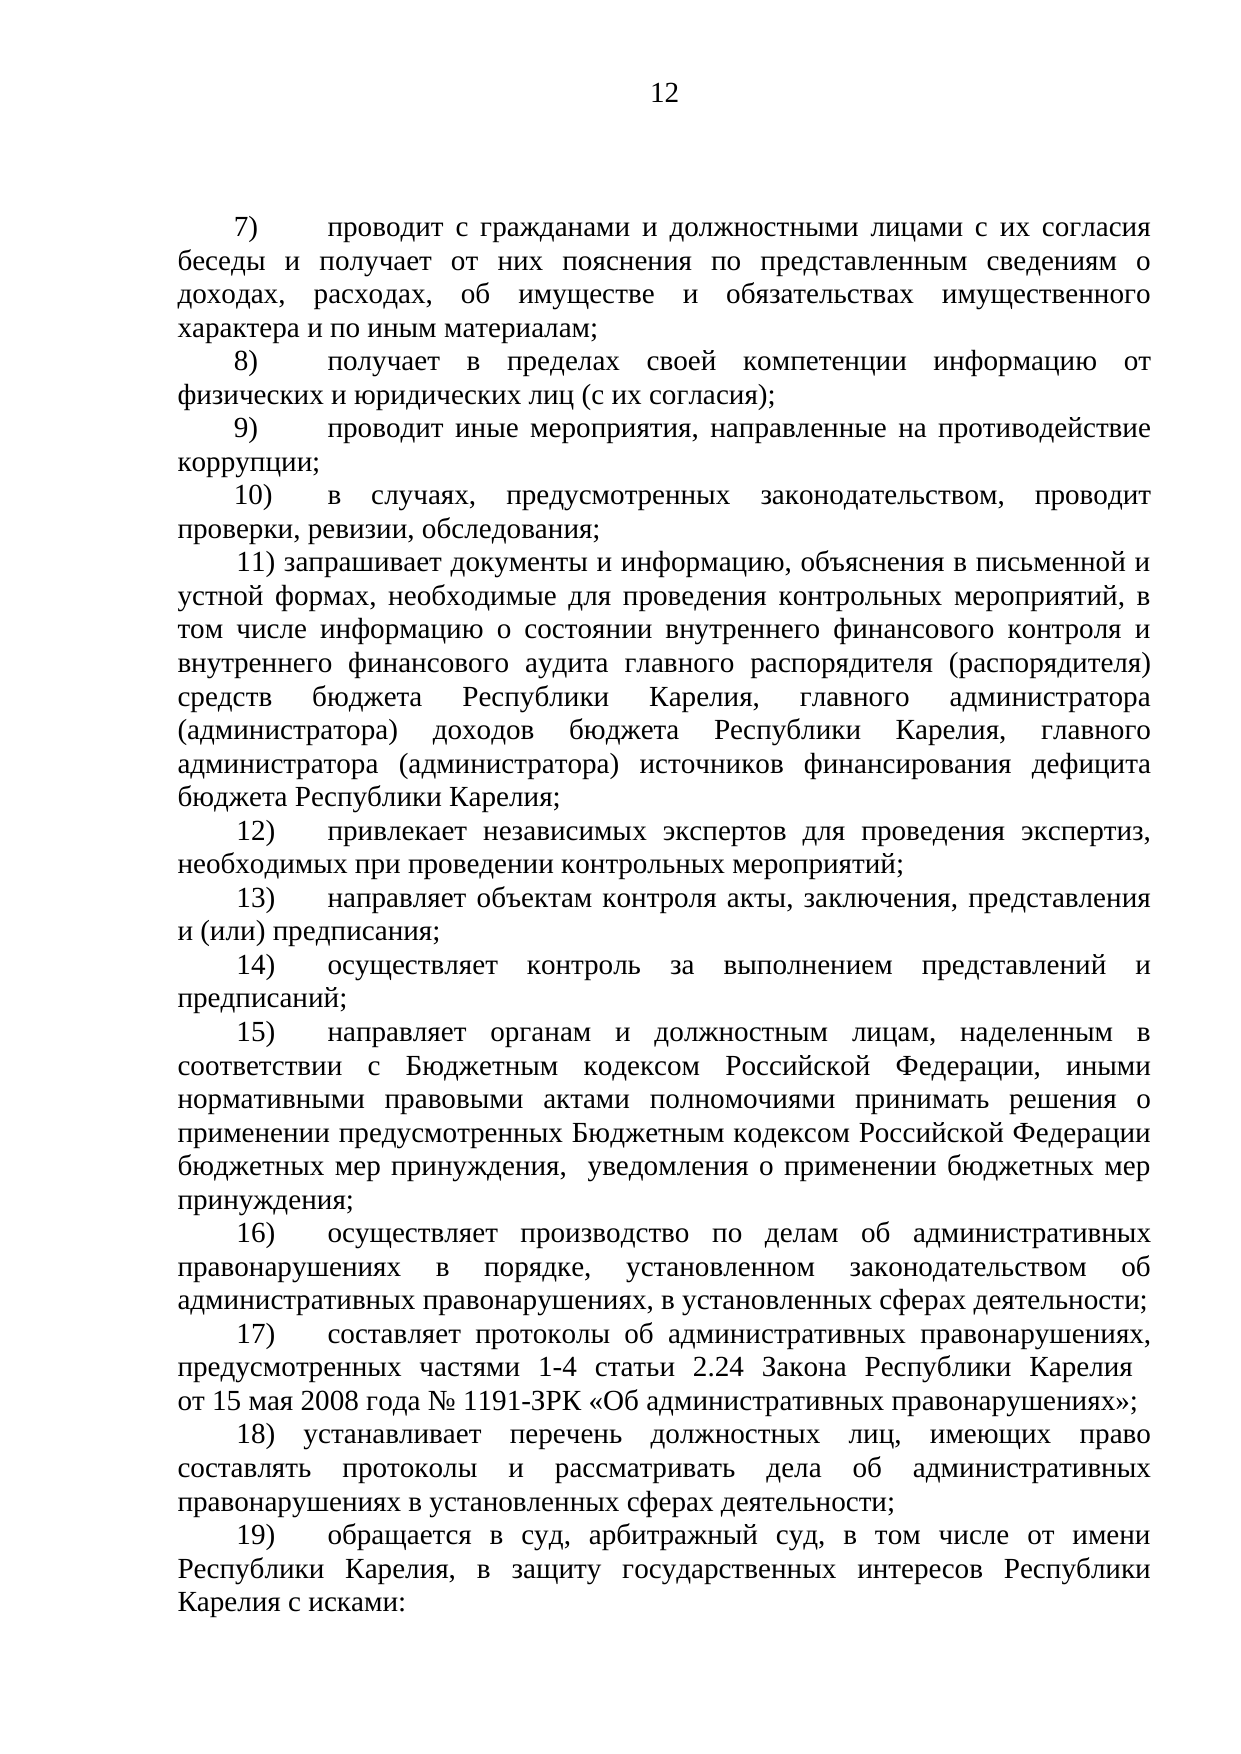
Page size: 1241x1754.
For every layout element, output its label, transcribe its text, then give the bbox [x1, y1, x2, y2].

text 18) устанавливает перечень должностных лиц, имеющих право составлять протоколы и рассматривать дела об административных правонарушениях в установленных сферах деятельности; [177, 1417, 1152, 1517]
text 13) направляет объектам контроля акты, заключения, представления и (или) предписания; [177, 880, 1152, 947]
text 11) запрашивает документы и информацию, объяснения в письменной и устной формах, необходимые для проведения контрольных мероприятий, в том числе информацию о состоянии внутреннего финансового контроля и внутреннего финансового аудита главного распорядителя (распорядителя) средств бюджета Республики Карелия, главного администратора (администратора) доходов бюджета Республики Карелия, главного администратора (администратора) источников финансирования дефицита бюджета Республики Карелия; [177, 544, 1152, 813]
text 10) в случаях, предусмотренных законодательством, проводит проверки, ревизии, обследования; [177, 477, 1152, 544]
text 9) проводит иные мероприятия, направленные на противодействие коррупции; [177, 410, 1152, 477]
text 8) получает в пределах своей компетенции информацию от физических и юридических лиц (с их согласия); [177, 343, 1152, 410]
text 16) осуществляет производство по делам об административных правонарушениях в порядке, установленном законодательством об административных правонарушениях, в установленных сферах деятельности; [177, 1215, 1152, 1316]
text 14) осуществляет контроль за выполнением представлений и предписаний; [177, 947, 1152, 1014]
text 7) проводит с гражданами и должностными лицами с их согласия беседы и получает от них пояснения по представленным сведениям о доходах, расходах, об имуществе и обязательствах имущественного характера и по иным материалам; [177, 209, 1152, 343]
text 15) направляет органам и должностным лицам, наделенным в соответствии с Бюджетным кодексом Российской Федерации, иными нормативными правовыми актами полномочиями принимать решения о применении предусмотренных Бюджетным кодексом Российской Федерации бюджетных мер принуждения, уведомления о применении бюджетных мер принуждения; [177, 1014, 1152, 1215]
text 17) составляет протоколы об административных правонарушениях, предусмотренных частями 1-4 статьи 2.24 Закона Республики Карелия от 15 мая 2008 года № 1191-ЗРК «Об административных правонарушениях»; [177, 1316, 1152, 1417]
text 19) обращается в суд, арбитражный суд, в том числе от имени Республики Карелия, в защиту государственных интересов Республики Карелия с исками: [177, 1517, 1152, 1618]
text 12) привлекает независимых экспертов для проведения экспертиз, необходимых при проведении контрольных мероприятий; [177, 813, 1152, 880]
